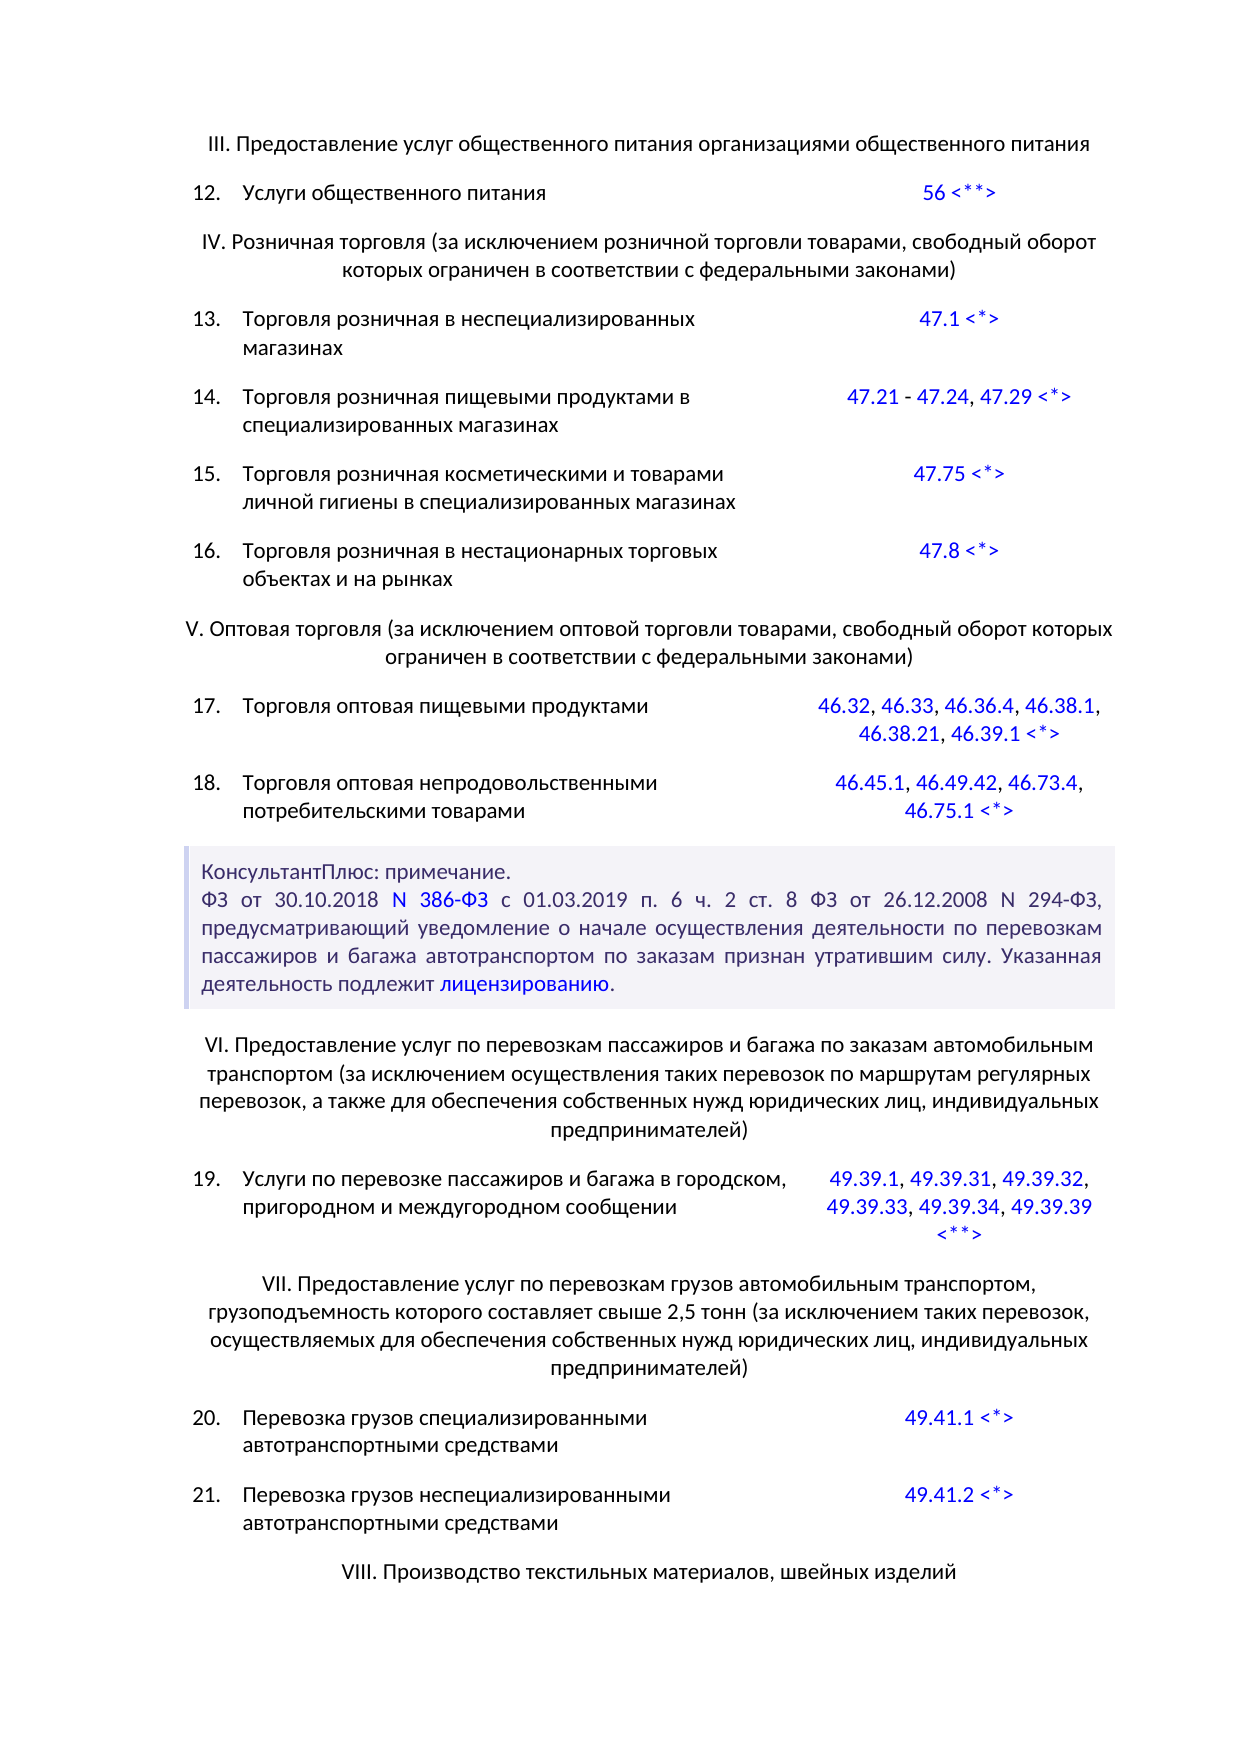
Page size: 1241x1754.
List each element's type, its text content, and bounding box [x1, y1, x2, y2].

table_cell Торговля оптовая пищевыми продуктами [236, 680, 797, 758]
table_cell 21. [177, 1469, 236, 1547]
table_cell 49.41.1 <*> [797, 1392, 1122, 1469]
table_cell 17. [177, 680, 236, 758]
table_cell 20. [177, 1392, 236, 1469]
table_cell 47.75 <*> [797, 449, 1122, 526]
table_cell 47.1 <*> [797, 294, 1122, 371]
table_cell Перевозка грузов специализированными автотранспортными средствами [236, 1392, 797, 1469]
table_cell 12. [177, 168, 236, 217]
table_cell 46.45.1, 46.49.42, 46.73.4, 46.75.1 <*> [797, 758, 1122, 835]
table_cell IV. Розничная торговля (за исключением розничной торговли товарами, свободный оборот которых ограничен в соответствии с федеральными законами) [177, 217, 1122, 294]
table_cell 19. [177, 1153, 236, 1259]
table_cell 13. [177, 294, 236, 371]
table_cell 49.41.2 <*> [797, 1469, 1122, 1547]
table_cell VI. Предоставление услуг по перевозкам пассажиров и багажа по заказам автомобильным транспортом (за исключением осуществления таких перевозок по маршрутам регулярных перевозок, а также для обеспечения собственных нужд юридических лиц, индивидуальных предпринимателей) [177, 1020, 1122, 1153]
table_cell VII. Предоставление услуг по перевозкам грузов автомобильным транспортом, грузоподъемность которого составляет свыше 2,5 тонн (за исключением таких перевозок, осуществляемых для обеспечения собственных нужд юридических лиц, индивидуальных предпринимателей) [177, 1259, 1122, 1392]
table_cell Торговля оптовая непродовольственными потребительскими товарами [236, 758, 797, 835]
table_cell 15. [177, 449, 236, 526]
table_cell 18. [177, 758, 236, 835]
table_cell Перевозка грузов неспециализированными автотранспортными средствами [236, 1469, 797, 1547]
table_cell 49.39.1, 49.39.31, 49.39.32, 49.39.33, 49.39.34, 49.39.39 <**> [797, 1153, 1122, 1259]
table_cell 16. [177, 526, 236, 603]
table_cell Торговля розничная в нестационарных торговых объектах и на рынках [236, 526, 797, 603]
table_cell V. Оптовая торговля (за исключением оптовой торговли товарами, свободный оборот которых ограничен в соответствии с федеральными законами) [177, 603, 1122, 680]
table_cell 14. [177, 371, 236, 448]
table_cell Услуги по перевозке пассажиров и багажа в городском, пригородном и междугородном сообщении [236, 1153, 797, 1259]
table_cell Торговля розничная пищевыми продуктами в специализированных магазинах [236, 371, 797, 448]
table_cell III. Предоставление услуг общественного питания организациями общественного питания [177, 118, 1122, 167]
table_cell [177, 835, 1122, 1020]
table_cell 47.8 <*> [797, 526, 1122, 603]
table_cell 47.21 - 47.24, 47.29 <*> [797, 371, 1122, 448]
table_cell Услуги общественного питания [236, 168, 797, 217]
table_cell 46.32, 46.33, 46.36.4, 46.38.1, 46.38.21, 46.39.1 <*> [797, 680, 1122, 758]
table_cell VIII. Производство текстильных материалов, швейных изделий [177, 1547, 1122, 1596]
table_cell Торговля розничная в неспециализированных магазинах [236, 294, 797, 371]
table_cell 56 <**> [797, 168, 1122, 217]
table_cell Торговля розничная косметическими и товарами личной гигиены в специализированных магазинах [236, 449, 797, 526]
